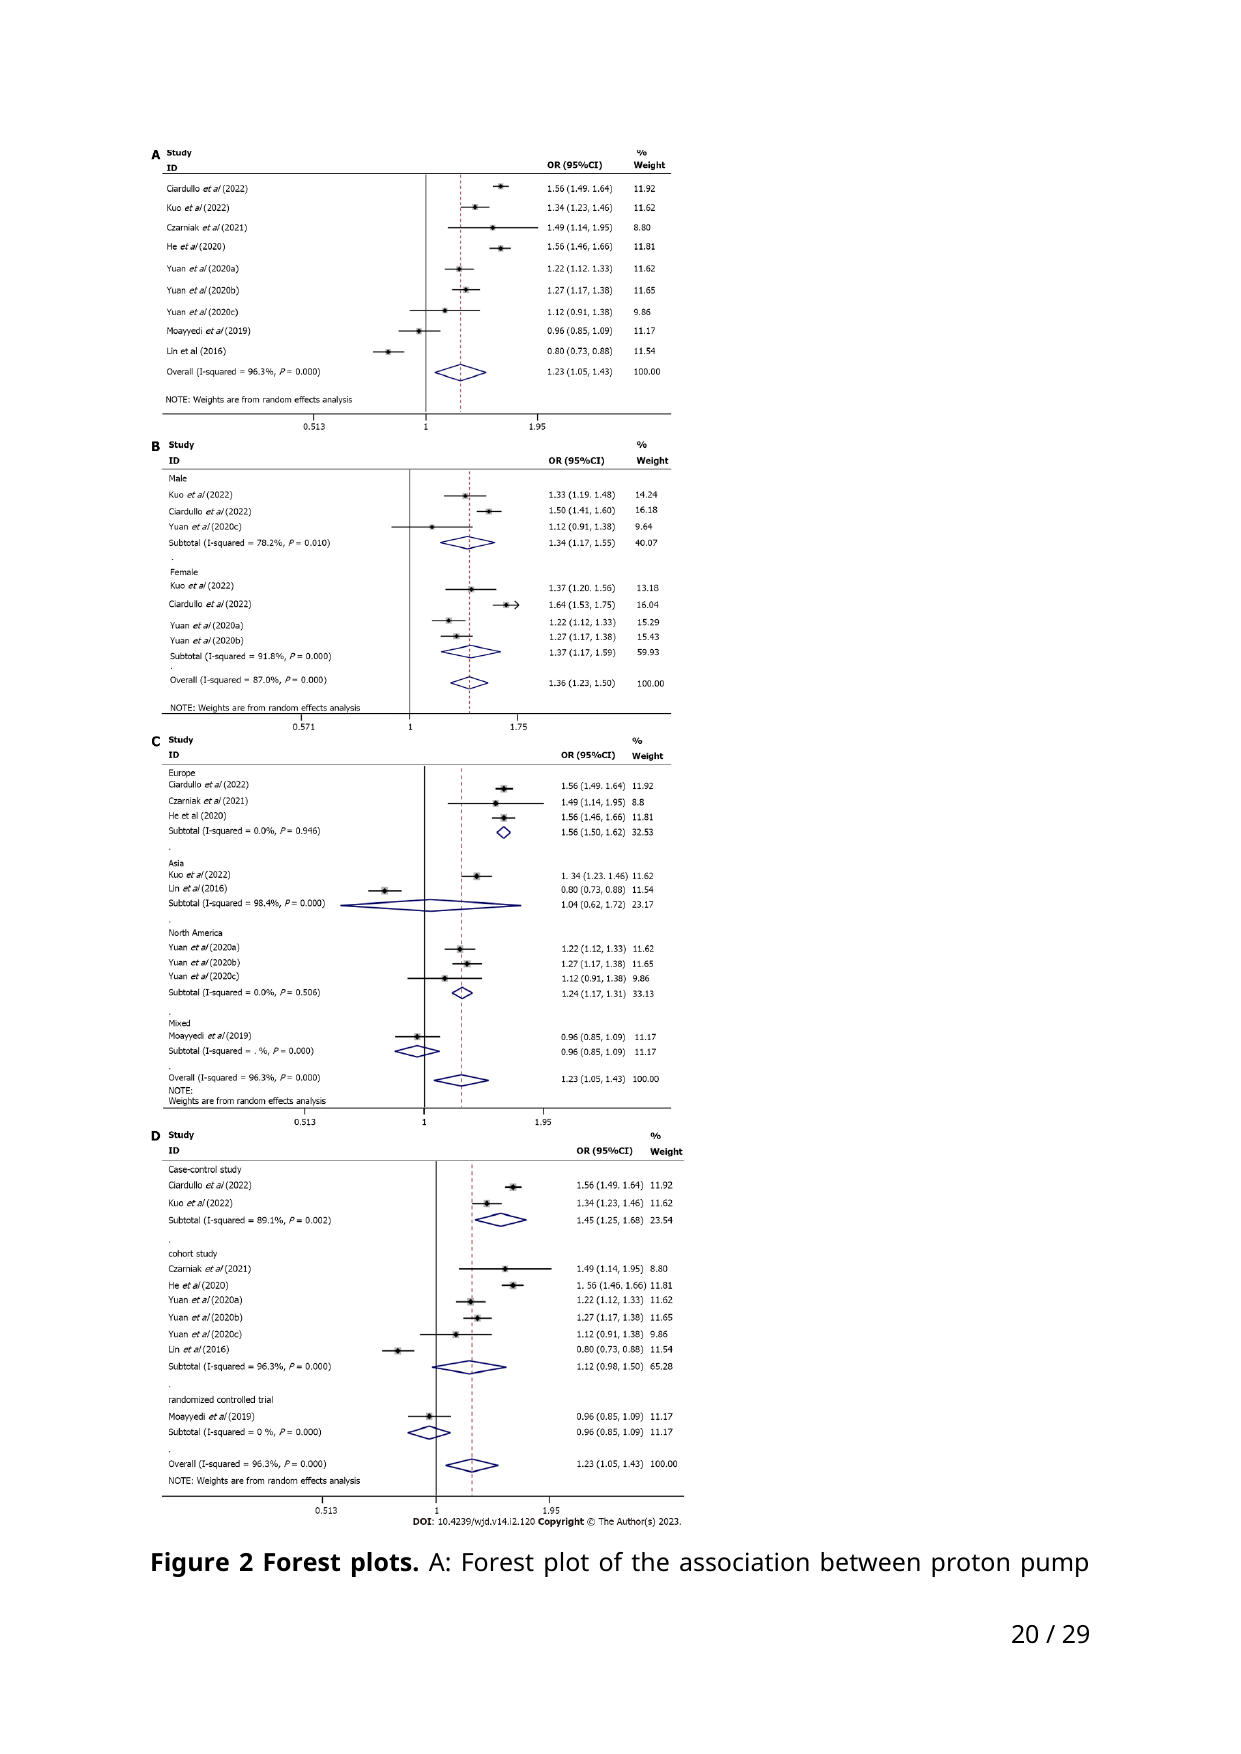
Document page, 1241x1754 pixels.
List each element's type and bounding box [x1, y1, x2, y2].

picture [150, 150, 685, 1528]
text [150, 150, 1090, 1578]
